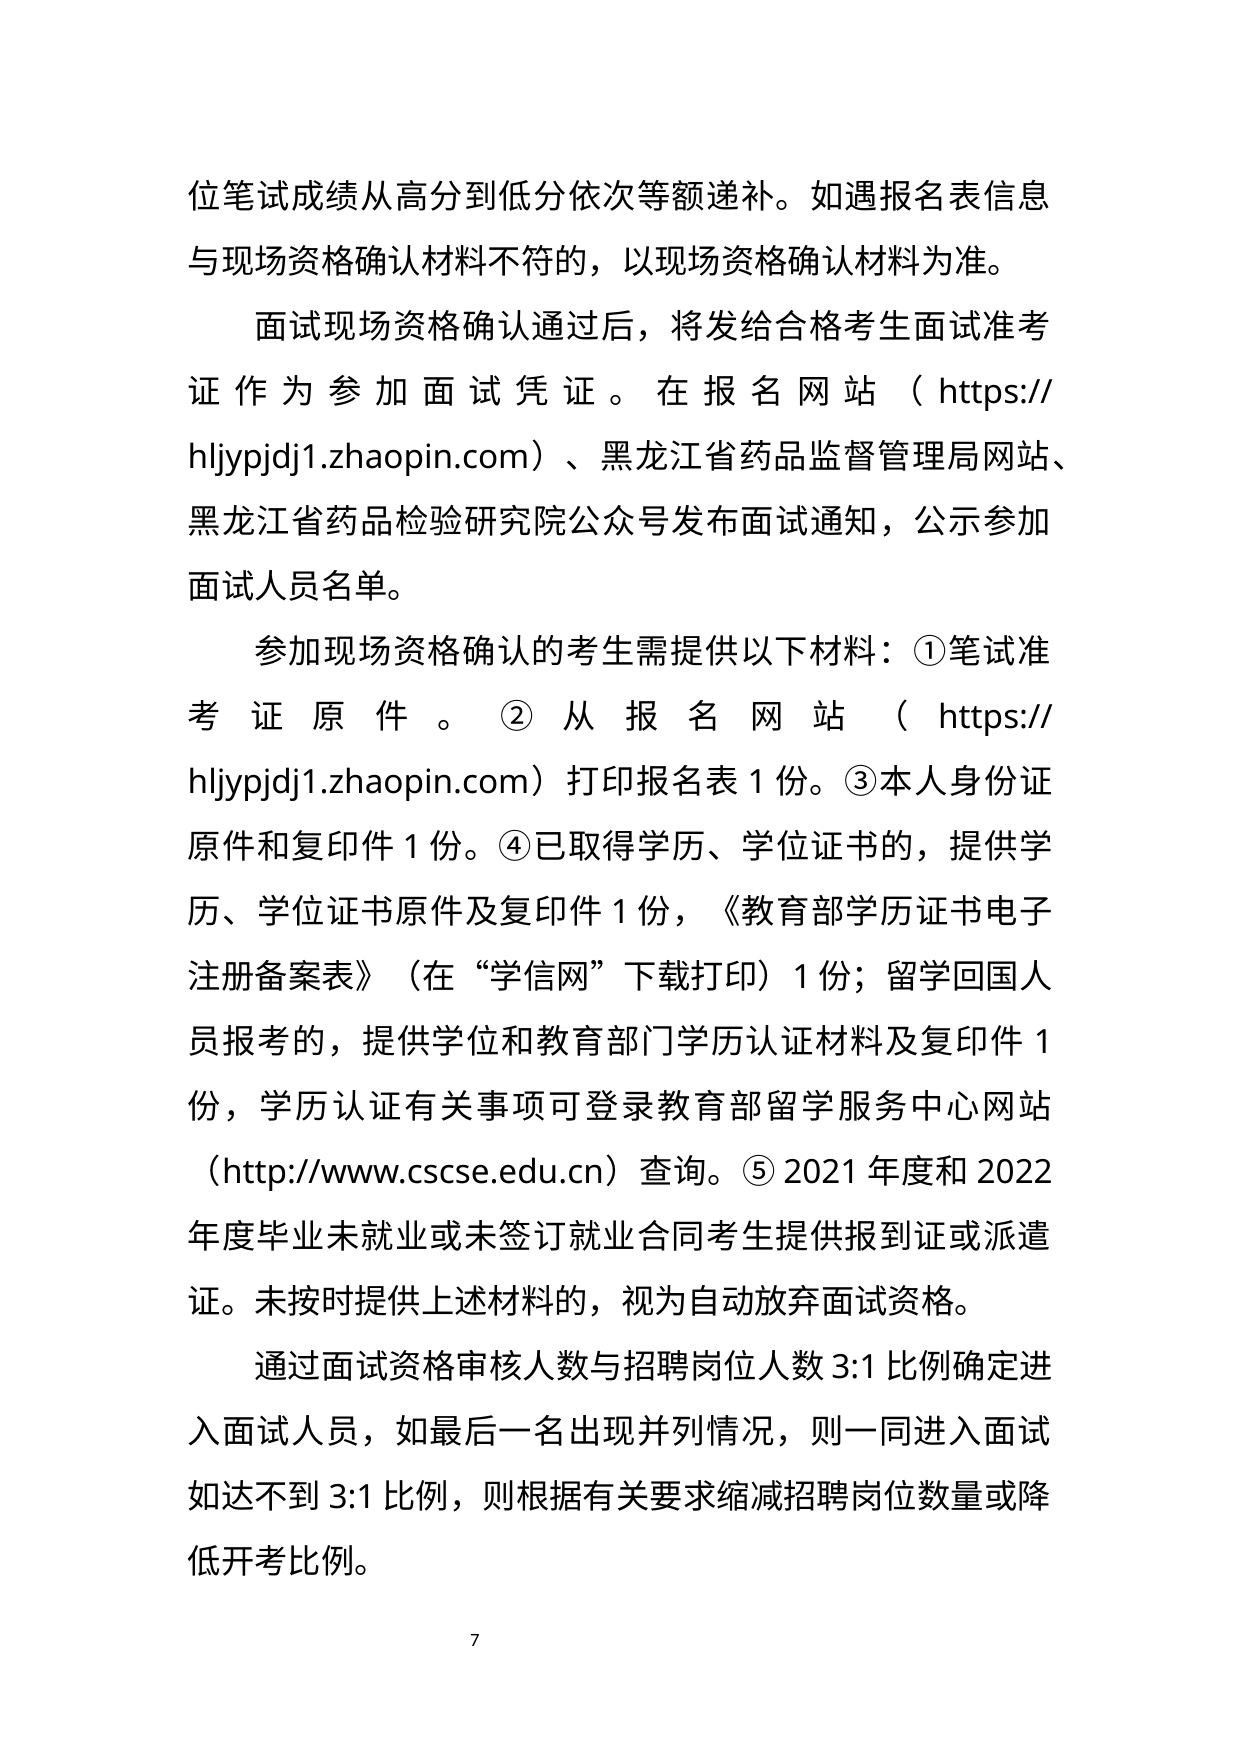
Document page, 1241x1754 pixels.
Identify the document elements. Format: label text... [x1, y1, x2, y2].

text 面试现场资格确认通过后，将发给合格考生面试准考证作为参加面试凭证。在报名网站（https://hljypjdj1.zhaopin.com）、黑龙江省药品监督管理局网站、黑龙江省药品检验研究院公众号发布面试通知，公示参加面试人员名单。 [187, 292, 1053, 617]
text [187, 162, 1053, 292]
text 通过面试资格审核人数与招聘岗位人数3:1比例确定进入面试人员，如最后一名出现并列情况，则一同进入面试；如达不到3:1比例，则根据有关要求缩减招聘岗位数量或降低开考比例。 [187, 1332, 1053, 1592]
text 参加现场资格确认的考生需提供以下材料：①笔试准考证原件。②从报名网站（https://hljypjdj1.zhaopin.com）打印报名表1份。③本人身份证原件和复印件1份。④已取得学历、学位证书的，提供学历、学位证书原件及复印件1份，《教育部学历证书电子注册备案表》（在“学信网”下载打印）1份；留学回国人员报考的，提供学位和教育部门学历认证材料及复印件1份，学历认证有关事项可登录教育部留学服务中心网站（http://www.cscse.edu.cn）查询。⑤2021年度和2022年度毕业未就业或未签订就业合同考生提供报到证或派遣证。未按时提供上述材料的，视为自动放弃面试资格。 [187, 617, 1053, 1332]
